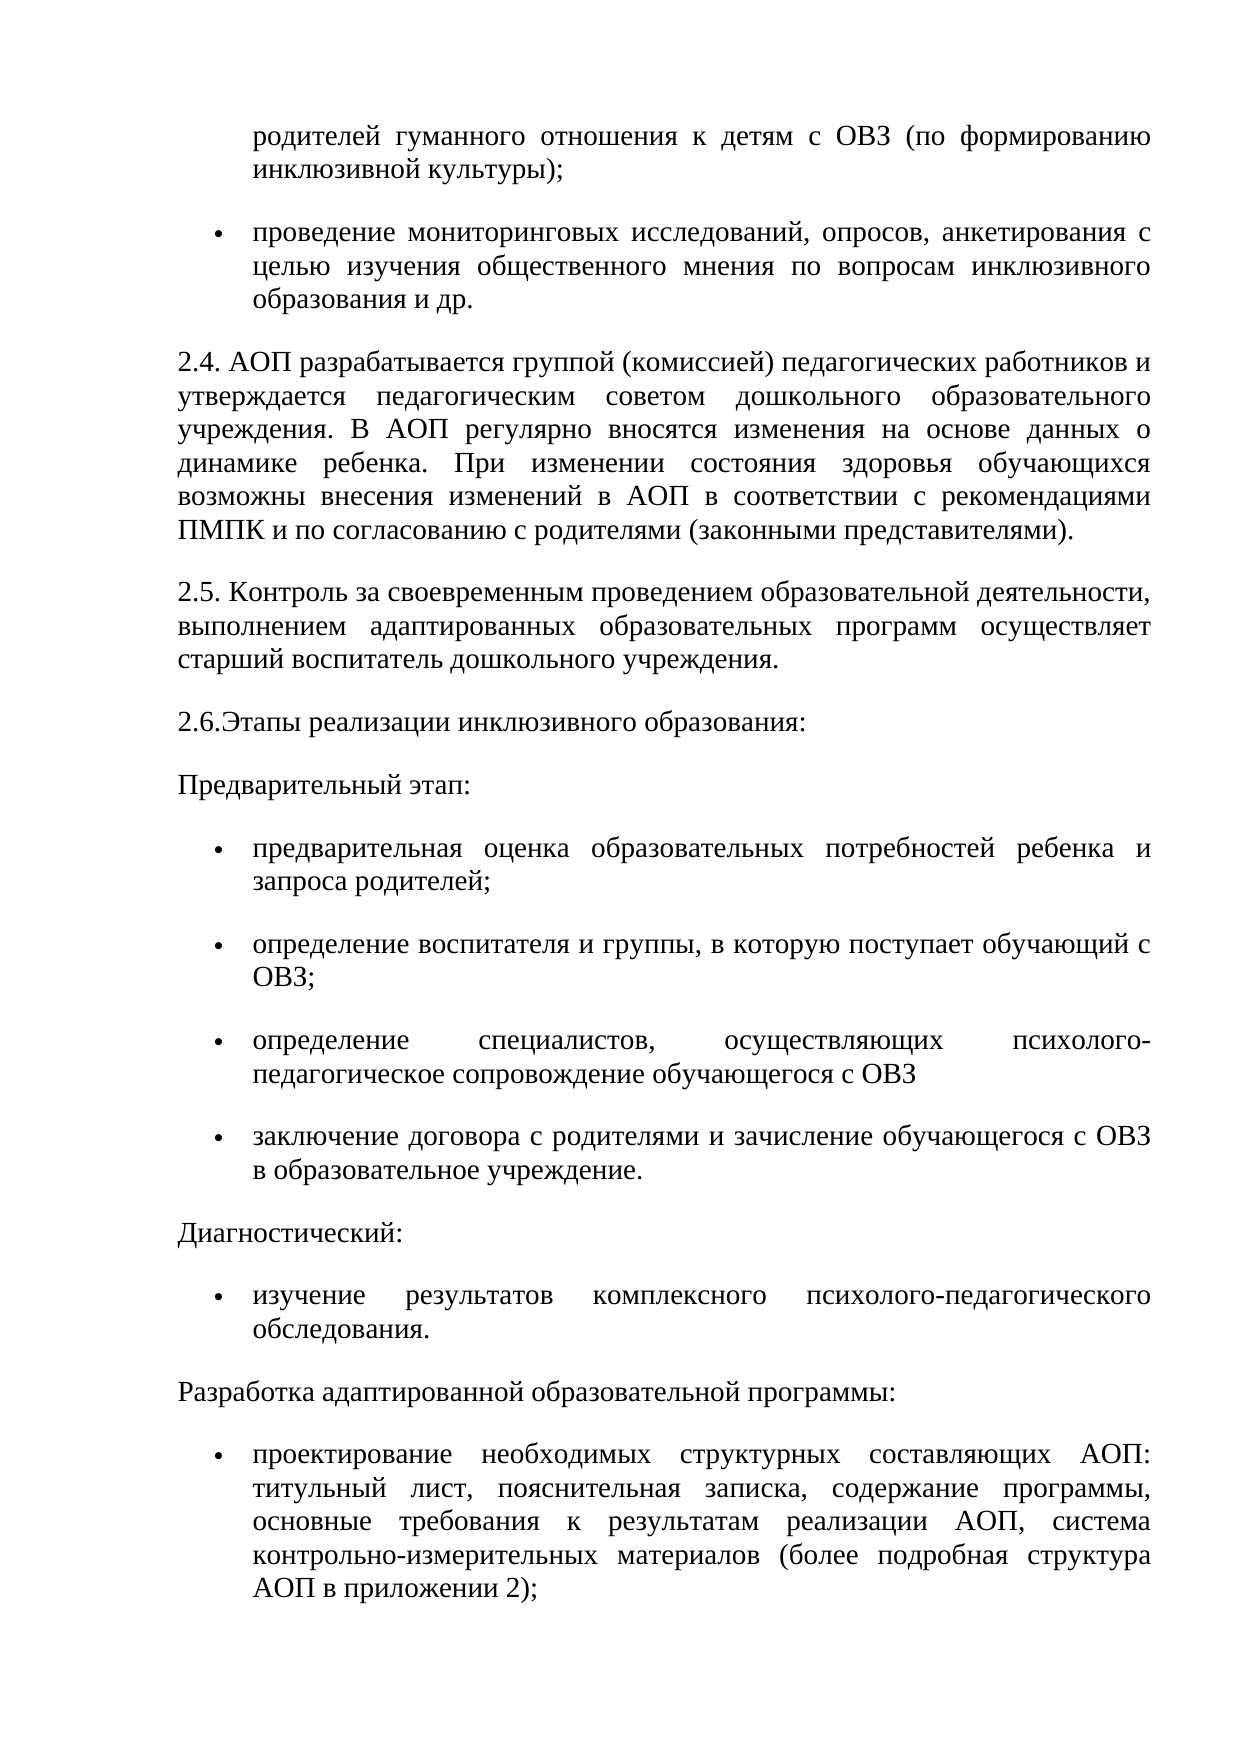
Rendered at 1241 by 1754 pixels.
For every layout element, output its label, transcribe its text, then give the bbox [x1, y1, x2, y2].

text 2.5. Контроль за своевременным проведением образовательной деятельности, выполнением адаптированных образовательных программ осуществляет старший воспитатель дошкольного учреждения. [177, 574, 1152, 675]
list изучение результатов комплексного психолого-педагогического обследования. [215, 1277, 1152, 1344]
list проведение мониторинговых исследований, опросов, анкетирования с целью изучения общественного мнения по вопросам инклюзивного образования и др. [215, 214, 1152, 315]
list определение воспитателя и группы, в которую поступает обучающий с ОВЗ; [215, 926, 1152, 993]
text Предварительный этап: [177, 767, 1152, 801]
text Диагностический: [177, 1215, 1152, 1248]
list проектирование необходимых структурных составляющих АОП: титульный лист, пояснительная записка, содержание программы, основные требования к результатам реализации АОП, система контрольно-измерительных материалов (более подробная структура АОП в приложении 2); [215, 1436, 1152, 1604]
list заключение договора с родителями и зачисление обучающегося с ОВЗ в образовательное учреждение. [215, 1118, 1152, 1186]
text Разработка адаптированной образовательной программы: [177, 1374, 1152, 1407]
list предварительная оценка образовательных потребностей ребенка и запроса родителей; [215, 830, 1152, 897]
list определение специалистов, осуществляющих психолого-педагогическое сопровождение обучающегося с ОВЗ [215, 1022, 1152, 1089]
text 2.6.Этапы реализации инклюзивного образования: [177, 704, 1152, 738]
text 2.4. АОП разрабатывается группой (комиссией) педагогических работников и утверждается педагогическим советом дошкольного образовательного учреждения. В АОП регулярно вносятся изменения на основе данных о динамике ребенка. При изменении состояния здоровья обучающихся возможны внесения изменений в АОП в соответствии с рекомендациями ПМПК и по согласованию с родителями (законными представителями). [177, 344, 1152, 545]
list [215, 118, 1152, 185]
